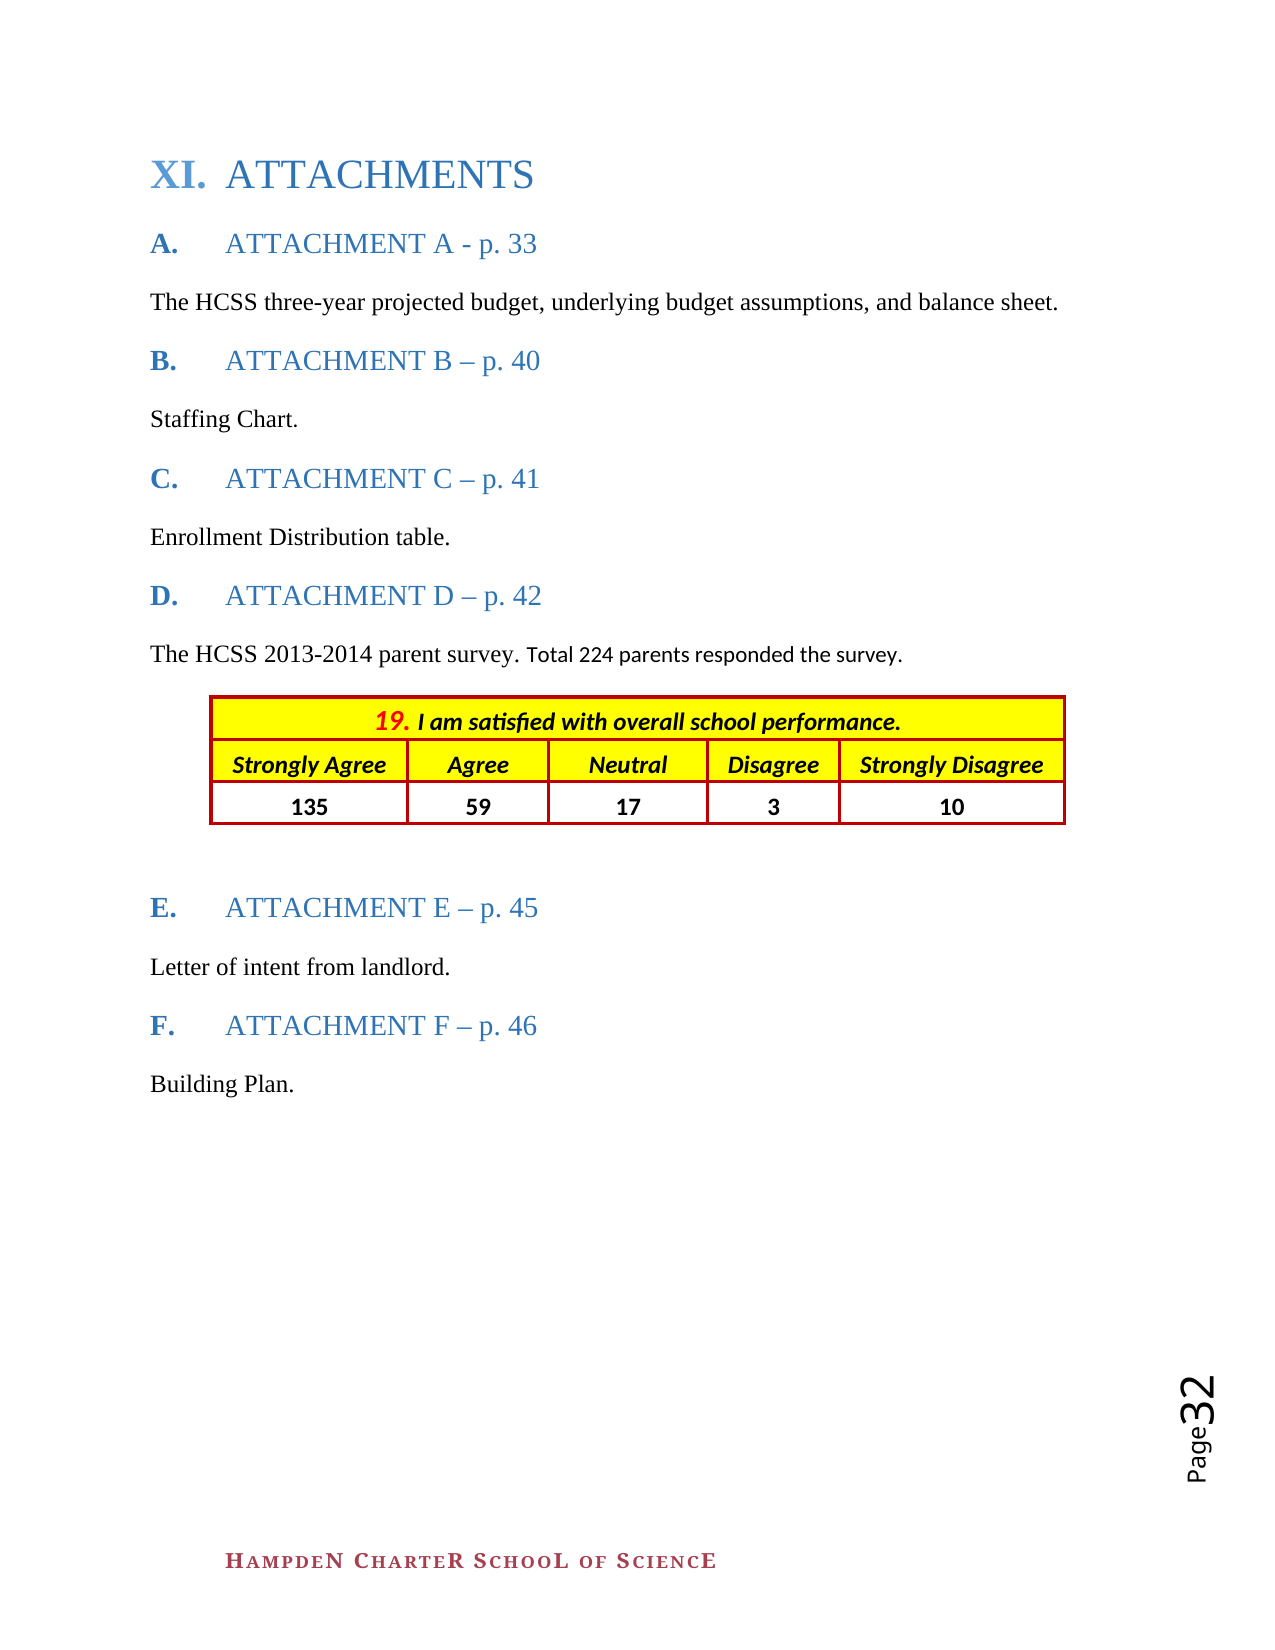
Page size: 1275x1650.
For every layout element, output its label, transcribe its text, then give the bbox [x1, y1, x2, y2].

subtitle ATTACHMENT F – p. 46 [150, 1008, 1125, 1041]
subtitle ATTACHMENT C – p. 41 [150, 461, 1125, 494]
text The HCSS 2013-2014 parent survey. Total 224 parents responded the survey. [150, 639, 1125, 668]
table_cell Agree [409, 741, 547, 780]
text The HCSS three-year projected budget, underlying budget assumptions, and balance sheet. [150, 287, 1125, 316]
subtitle ATTACHMENTS [150, 150, 1125, 198]
table_cell Neutral [550, 741, 706, 780]
text Letter of intent from landlord. [150, 952, 1125, 980]
text Staffing Chart. [150, 404, 1125, 433]
table_cell Disagree [709, 741, 838, 780]
text Building Plan. [150, 1069, 1125, 1097]
subtitle ATTACHMENT B – p. 40 [150, 343, 1125, 377]
table_header 19. I am satisfied with overall school performance. [213, 699, 1063, 738]
table_cell 10 [841, 783, 1063, 822]
table_cell 135 [213, 783, 406, 822]
text Enrollment Distribution table. [150, 522, 1125, 551]
table_cell 3 [709, 783, 838, 822]
table_cell 17 [550, 783, 706, 822]
table_cell Strongly Disagree [841, 741, 1063, 780]
subtitle ATTACHMENT E – p. 45 [150, 890, 1125, 924]
table_cell 59 [409, 783, 547, 822]
subtitle ATTACHMENT A - p. 33 [150, 226, 1125, 259]
subtitle ATTACHMENT D – p. 42 [150, 578, 1125, 611]
table_cell Strongly Agree [213, 741, 406, 780]
